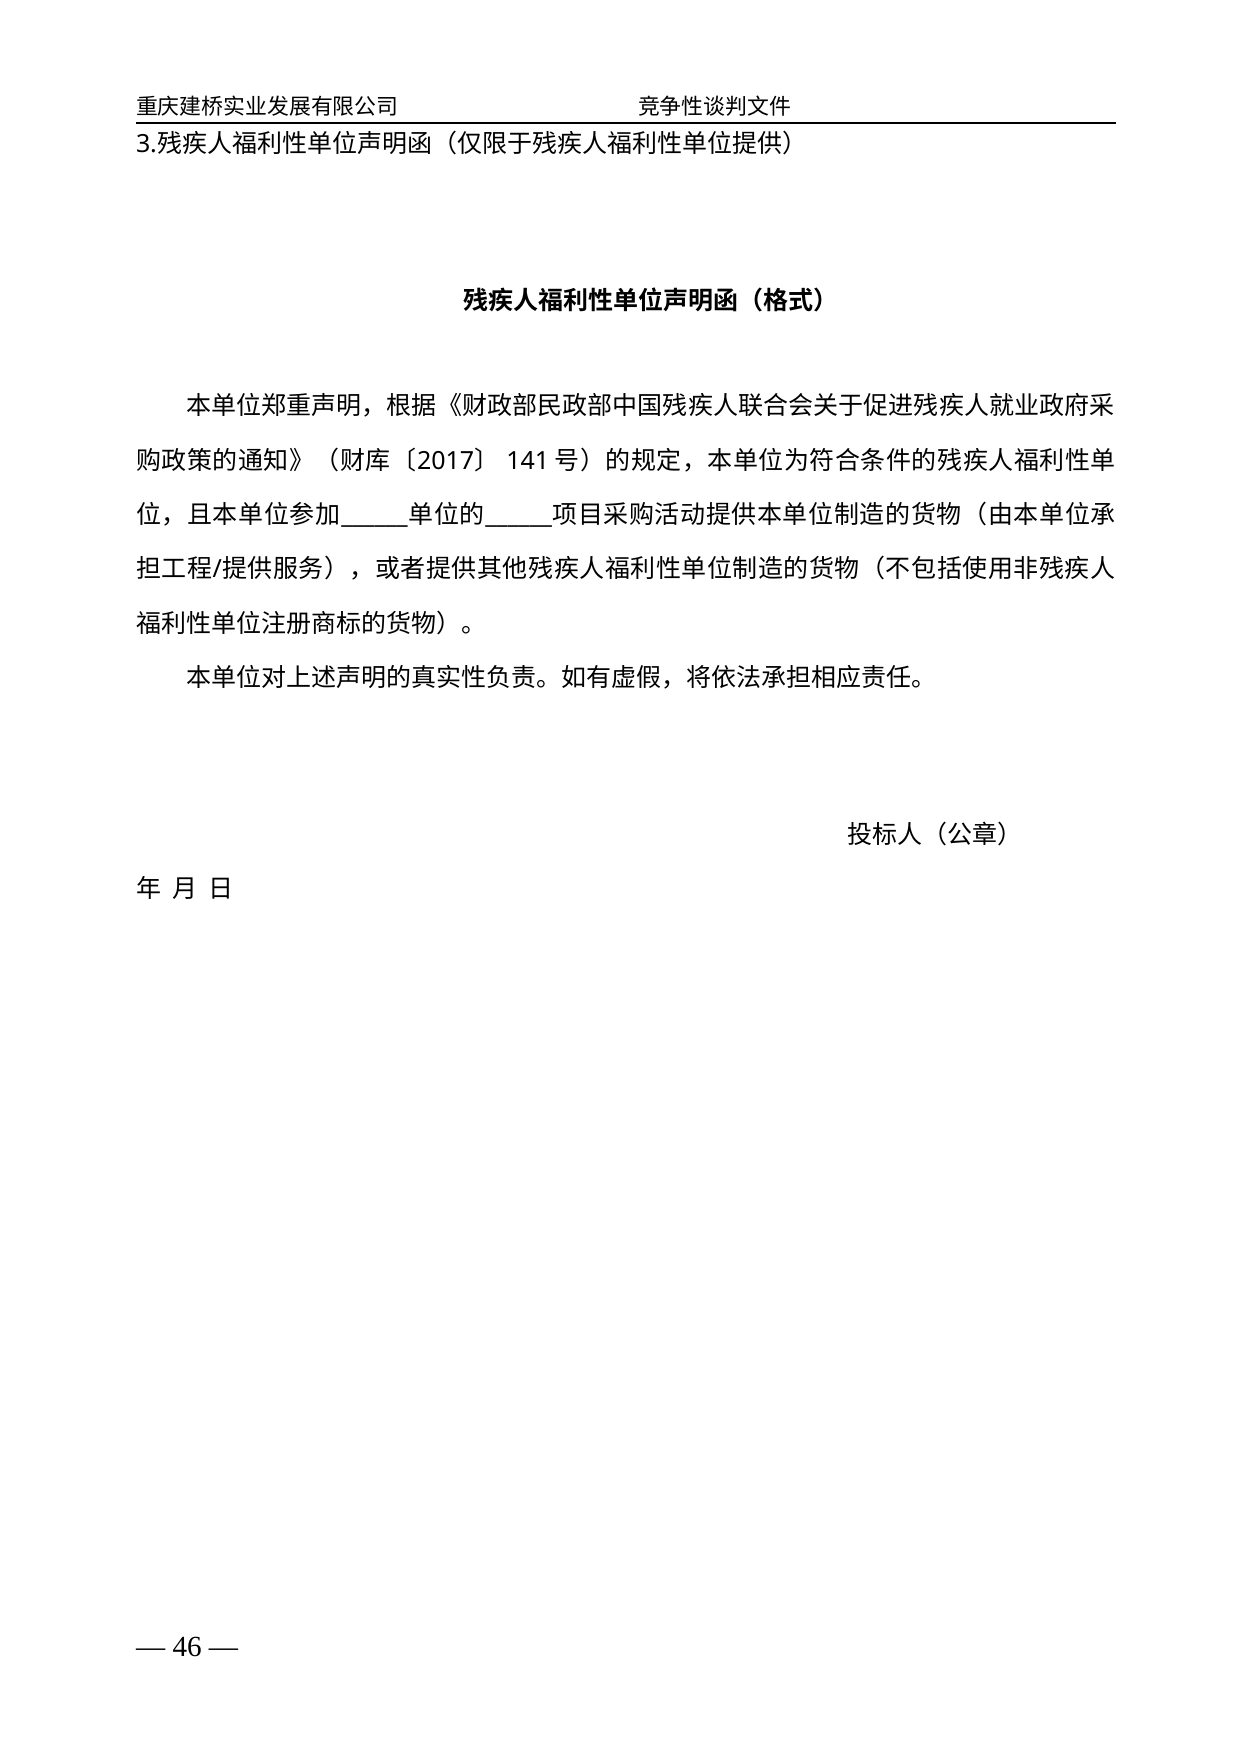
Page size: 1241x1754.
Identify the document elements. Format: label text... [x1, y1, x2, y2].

text 投标人（公章） [136, 814, 1022, 850]
text 年 月 日 [136, 868, 1116, 905]
text 本单位对上述声明的真实性负责。如有虚假，将依法承担相应责任。 [136, 658, 1116, 694]
text 本单位郑重声明，根据《财政部民政部中国残疾人联合会关于促进残疾人就业政府采购政策的通知》（财库〔2017〕 141号）的规定，本单位为符合条件的残疾人福利性单位，且本单位参加______单位的______项目采购活动提供本单位制造的货物（由本单位承担工程/提供服务），或者提供其他残疾人福利性单位制造的货物（不包括使用非残疾人福利性单位注册商标的货物）。 [136, 386, 1116, 639]
text 3.残疾人福利性单位声明函（仅限于残疾人福利性单位提供） [136, 124, 1116, 160]
text 残疾人福利性单位声明函（格式） [136, 280, 1116, 317]
